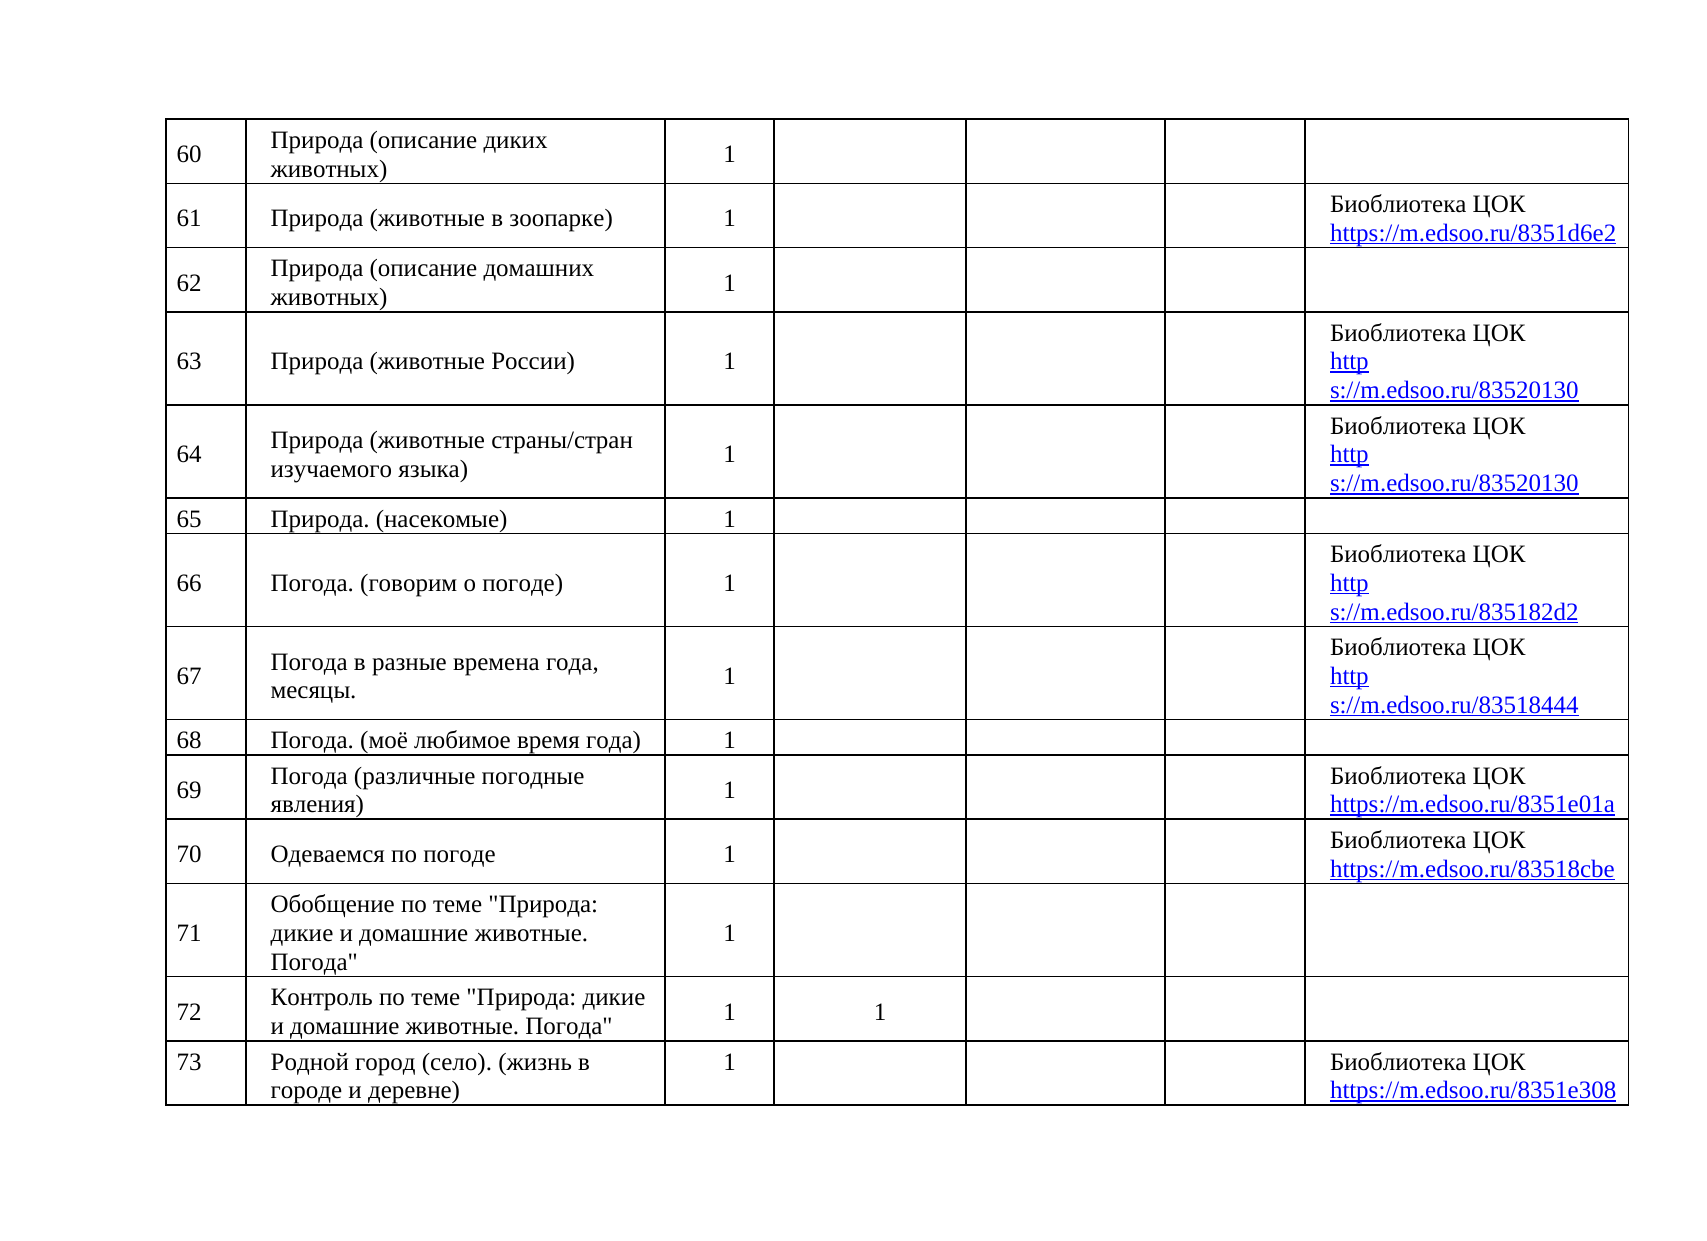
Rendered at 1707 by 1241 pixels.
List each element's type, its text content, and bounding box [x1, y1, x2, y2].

table_cell [775, 820, 965, 883]
table_cell [1166, 756, 1304, 818]
table_cell 60 [167, 120, 245, 182]
table_cell 70 [167, 820, 245, 883]
table_cell [1166, 248, 1304, 311]
table_cell Биоблиотека ЦОК https://m.edsoo.ru/8351d6e2 [1306, 184, 1628, 247]
table_cell 1 [666, 884, 773, 976]
table_cell 1 [666, 313, 773, 404]
table_cell [967, 120, 1164, 182]
table_cell [1166, 499, 1304, 532]
table_cell [967, 720, 1164, 754]
table_cell [1166, 406, 1304, 497]
table_cell 68 [167, 720, 245, 754]
table_cell Природа (описание домашних животных) [247, 248, 664, 311]
table_cell Биоблиотека ЦОК https://m.edsoo.ru/83518444 [1306, 627, 1628, 718]
table_cell [967, 977, 1164, 1040]
table_cell [1166, 120, 1304, 182]
table_cell [967, 184, 1164, 247]
table_cell Природа (животные страны/стран изучаемого языка) [247, 406, 664, 497]
table_cell [775, 248, 965, 311]
table_cell [775, 184, 965, 247]
table_cell 61 [167, 184, 245, 247]
table_cell [1306, 248, 1628, 311]
table_cell [1166, 184, 1304, 247]
table_cell Погода. (моё любимое время года) [247, 720, 664, 754]
table_cell 67 [167, 627, 245, 718]
table_cell [1306, 720, 1628, 754]
table_cell [1166, 977, 1304, 1040]
table_cell Природа (описание диких животных) [247, 120, 664, 182]
table_cell [967, 884, 1164, 976]
table_cell [775, 756, 965, 818]
table_cell 66 [167, 534, 245, 626]
table_cell Погода. (говорим о погоде) [247, 534, 664, 626]
table_cell 1 [666, 1042, 773, 1104]
table_cell 62 [167, 248, 245, 311]
table_cell [967, 499, 1164, 532]
table_cell 1 [666, 499, 773, 532]
table_cell 63 [167, 313, 245, 404]
table_cell [1166, 720, 1304, 754]
table_cell [775, 884, 965, 976]
table_cell 1 [666, 534, 773, 626]
table_cell [1166, 820, 1304, 883]
table_cell 65 [167, 499, 245, 532]
table_cell [775, 627, 965, 718]
table_cell 73 [167, 1042, 245, 1104]
table_cell [775, 720, 965, 754]
table_cell 69 [167, 756, 245, 818]
table_cell 1 [666, 184, 773, 247]
table_cell [967, 756, 1164, 818]
table_cell Биоблиотека ЦОК https://m.edsoo.ru/8351e01a [1306, 756, 1628, 818]
table_cell 1 [666, 820, 773, 883]
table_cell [247, 1042, 664, 1104]
table_cell 1 [775, 977, 965, 1040]
table_cell 72 [167, 977, 245, 1040]
table_cell [775, 1042, 965, 1104]
table_cell 64 [167, 406, 245, 497]
table_cell [1306, 977, 1628, 1040]
table_cell Одеваемся по погоде [247, 820, 664, 883]
table_cell 1 [666, 720, 773, 754]
table_cell 1 [666, 627, 773, 718]
table_cell Обобщение по теме "Природа: дикие и домашние животные. Погода" [247, 884, 664, 976]
table_cell 1 [666, 977, 773, 1040]
table_cell [967, 627, 1164, 718]
table_cell Погода (различные погодные явления) [247, 756, 664, 818]
table_cell [967, 1042, 1164, 1104]
table_cell [1306, 884, 1628, 976]
table_cell [967, 313, 1164, 404]
table_cell [775, 120, 965, 182]
table_cell [775, 534, 965, 626]
table_cell [1306, 120, 1628, 182]
table_cell Биоблиотека ЦОК https://m.edsoo.ru/83520130 [1306, 313, 1628, 404]
table_cell [1166, 627, 1304, 718]
table_cell [967, 534, 1164, 626]
table_cell Погода в разные времена года, месяцы. [247, 627, 664, 718]
table_cell [1166, 534, 1304, 626]
table_cell [775, 313, 965, 404]
table_cell [967, 406, 1164, 497]
table_cell [775, 406, 965, 497]
table_cell 1 [666, 756, 773, 818]
table_cell Контроль по теме "Природа: дикие и домашние животные. Погода" [247, 977, 664, 1040]
table_cell [1166, 1042, 1304, 1104]
table_cell Биоблиотека ЦОК https://m.edsoo.ru/83520130 [1306, 406, 1628, 497]
table_cell [775, 499, 965, 532]
table_cell Природа. (насекомые) [247, 499, 664, 532]
table_cell 1 [666, 248, 773, 311]
table_cell Биоблиотека ЦОК https://m.edsoo.ru/835182d2 [1306, 534, 1628, 626]
table_cell [967, 820, 1164, 883]
table_cell [967, 248, 1164, 311]
table_cell 1 [666, 120, 773, 182]
table_cell [1166, 313, 1304, 404]
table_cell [1306, 1042, 1628, 1104]
table_cell [1306, 499, 1628, 532]
table_cell 1 [666, 406, 773, 497]
table_cell [1166, 884, 1304, 976]
table_cell 71 [167, 884, 245, 976]
table_cell Биоблиотека ЦОК https://m.edsoo.ru/83518cbe [1306, 820, 1628, 883]
table_cell Природа (животные в зоопарке) [247, 184, 664, 247]
table_cell Природа (животные России) [247, 313, 664, 404]
